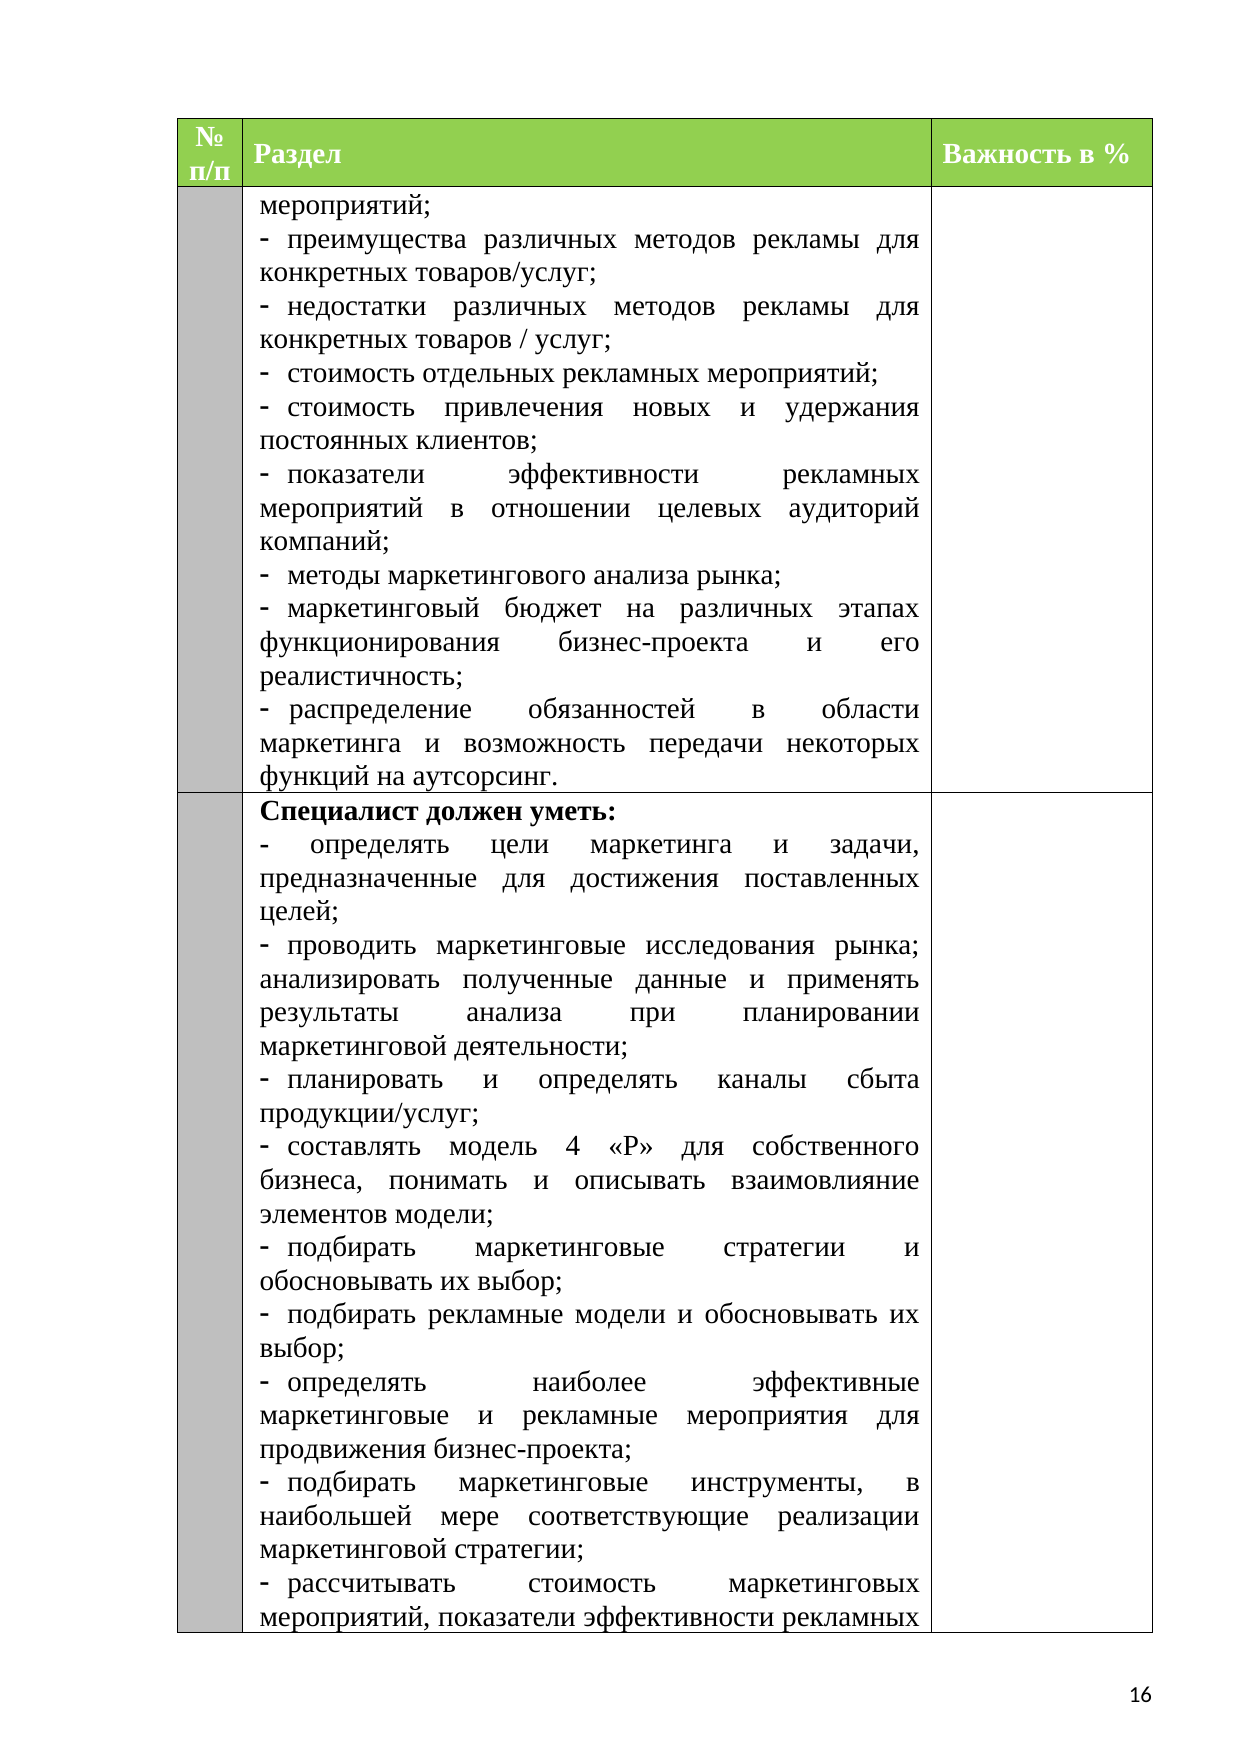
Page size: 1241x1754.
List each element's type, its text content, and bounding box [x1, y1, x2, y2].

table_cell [243, 793, 931, 1632]
table_cell [178, 187, 242, 792]
table_cell [932, 187, 1152, 792]
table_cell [243, 187, 931, 792]
table_cell [932, 793, 1152, 1632]
table_header № п/п [178, 119, 242, 186]
table_cell [178, 793, 242, 1632]
table_header Раздел [243, 119, 931, 186]
table_header Важность в % [932, 119, 1152, 186]
